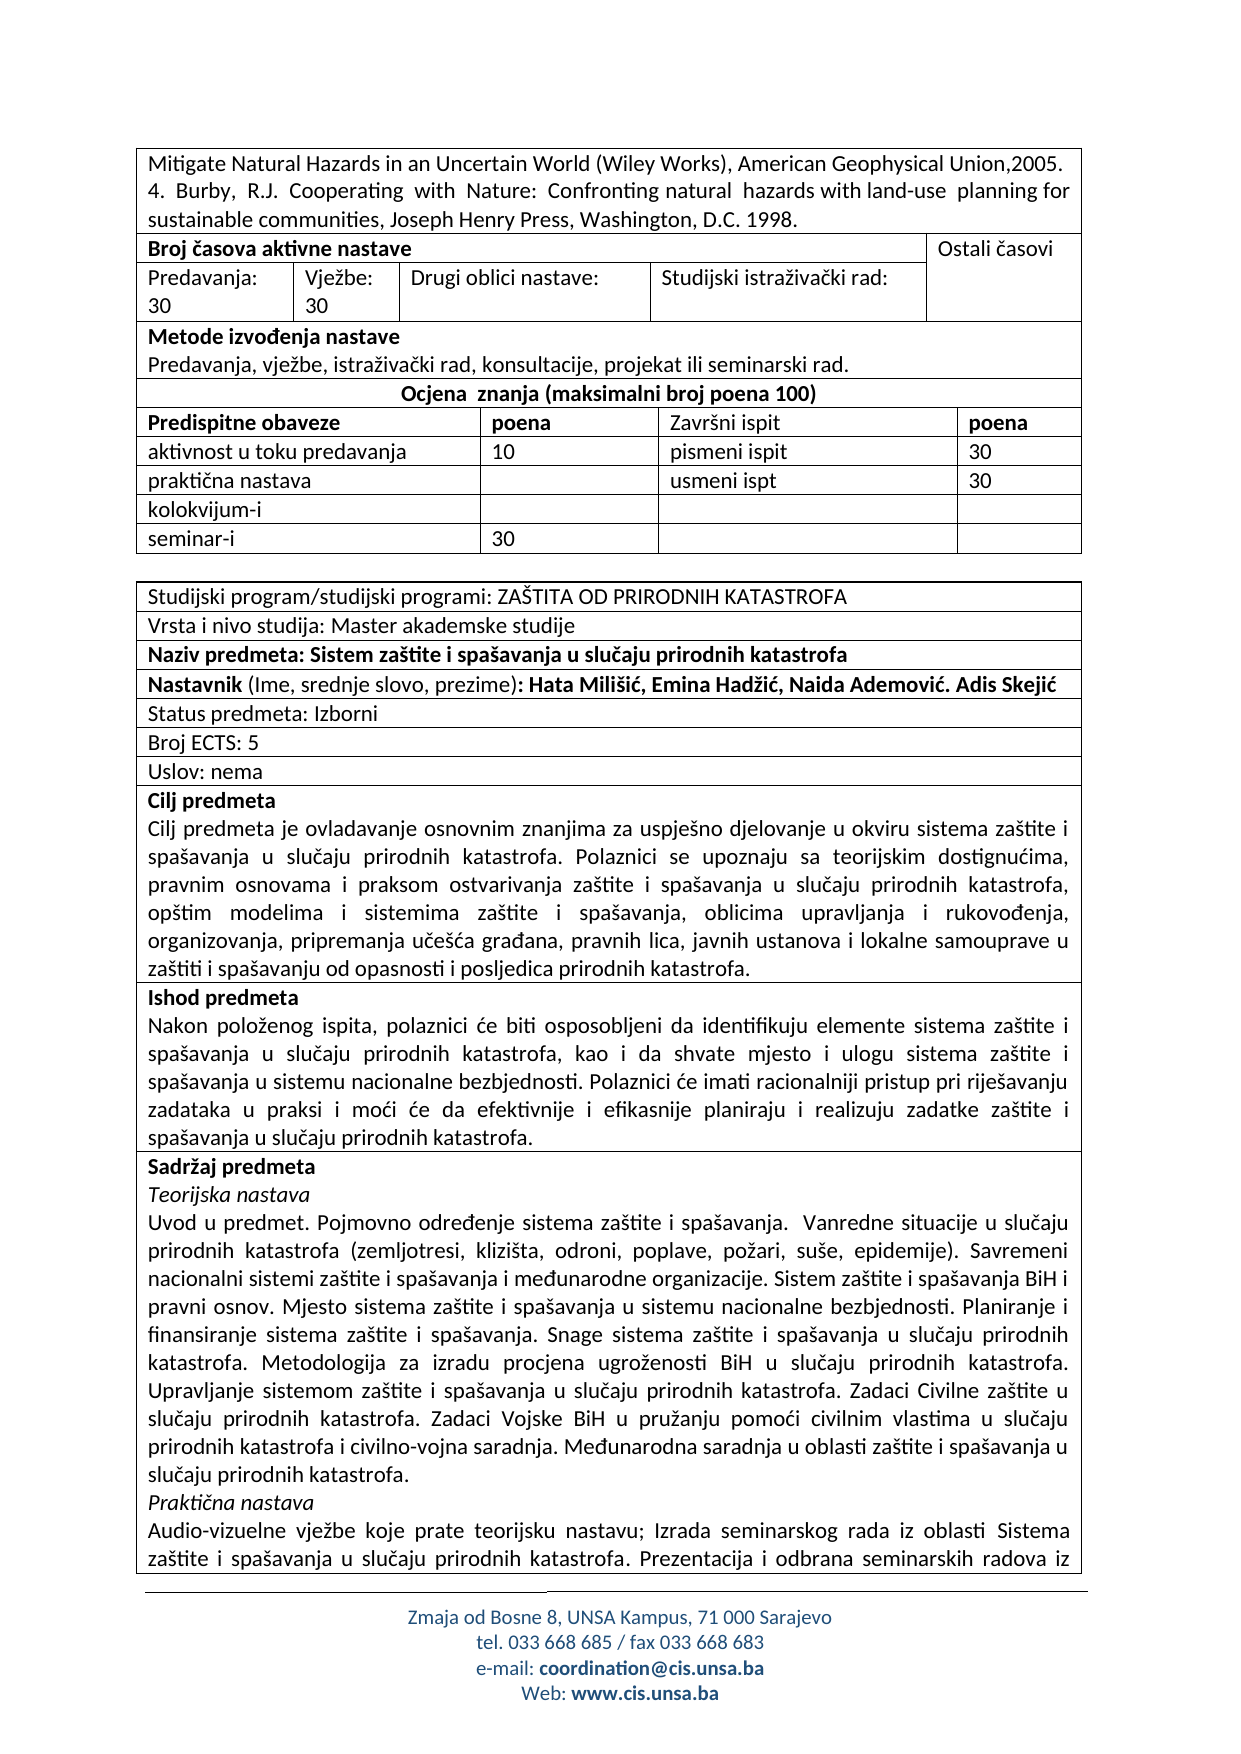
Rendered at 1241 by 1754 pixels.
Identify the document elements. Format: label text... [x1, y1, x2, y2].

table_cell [137, 1152, 1081, 1573]
table_cell poena [958, 408, 1081, 436]
table_cell Vježbe: 30 [294, 263, 399, 321]
table_cell aktivnost u toku predavanja [137, 437, 480, 465]
table_cell Nastavnik (Ime, srednje slovo, prezime): Hata Milišić, Emina Hadžić, Naida Ademović. Adis Skejić [137, 670, 1081, 698]
table_cell Završni ispit [659, 408, 957, 436]
table_cell Ocjena znanja (maksimalni broj poena 100) [137, 379, 1081, 407]
table_cell 30 [958, 437, 1081, 465]
table_cell Predispitne obaveze [137, 408, 480, 436]
table_cell Naziv predmeta: Sistem zaštite i spašavanja u slučaju prirodnih katastrofa [137, 641, 1081, 669]
table_cell kolokvijum-i [137, 495, 480, 523]
table_cell [659, 495, 957, 523]
table_cell Broj ECTS: 5 [137, 728, 1081, 756]
table_cell [659, 524, 957, 552]
table_cell Ishod predmeta Nakon položenog ispita, polaznici će biti osposoblјeni da identifikuju elemente sistema zaštite i spašavanja u slučaju prirodnih katastrofa, kao i da shvate mjesto i ulogu sistema zaštite i spašavanja u sistemu nacionalne bezbjednosti. Polaznici će imati racionalniji pristup pri riješavanju zadataka u praksi i moći će da efektivnije i efikasnije planiraju i realizuju zadatke zaštite i spašavanja u slučaju prirodnih katastrofa. [137, 983, 1081, 1151]
table_cell 30 [958, 466, 1081, 494]
table_header Studijski program/studijski programi: ZAŠTITA OD PRIRODNIH KATASTROFA [137, 583, 1081, 611]
table_cell 10 [481, 437, 658, 465]
table_cell Vrsta i nivo studija: Master akademske studije [137, 612, 1081, 639]
table_cell praktična nastava [137, 466, 480, 494]
table_cell usmeni ispt [659, 466, 957, 494]
table_cell Predavanja: 30 [137, 263, 293, 321]
table_cell [958, 524, 1081, 552]
table_cell [481, 466, 658, 494]
table_cell Studijski istraživački rad: [651, 263, 926, 321]
table_cell poena [481, 408, 658, 436]
table_cell 30 [481, 524, 658, 552]
table_cell pismeni ispit [659, 437, 957, 465]
table_cell Ostali časovi [927, 234, 1081, 321]
table_cell Drugi oblici nastave: [400, 263, 650, 321]
table_cell [481, 495, 658, 523]
table_cell Status predmeta: Izborni [137, 699, 1081, 727]
table_cell Metode izvođenja nastave Predavanja, vježbe, istraživački rad, konsultacije, projekat ili seminarski rad. [137, 322, 1081, 378]
table_cell Cilj predmeta Cilј predmeta je ovladavanje osnovnim znanjima za uspješno djelovanje u okviru sistema zaštite i spašavanja u slučaju prirodnih katastrofa. Polaznici se upoznaju sa teorijskim dostignućima, pravnim osnovama i praksom ostvarivanja zaštite i spašavanja u slučaju prirodnih katastrofa, opštim modelima i sistemima zaštite i spašavanja, oblicima upravlјanja i rukovođenja, organizovanja, pripremanja učešća građana, pravnih lica, javnih ustanova i lokalne samouprave u zaštiti i spašavanju od opasnosti i posljedica prirodnih katastrofa. [137, 786, 1081, 982]
table_cell seminar-i [137, 524, 480, 552]
table_cell Uslov: nema [137, 757, 1081, 785]
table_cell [137, 149, 1081, 233]
table_cell [958, 495, 1081, 523]
table_cell Broj časova aktivne nastave [137, 234, 926, 262]
